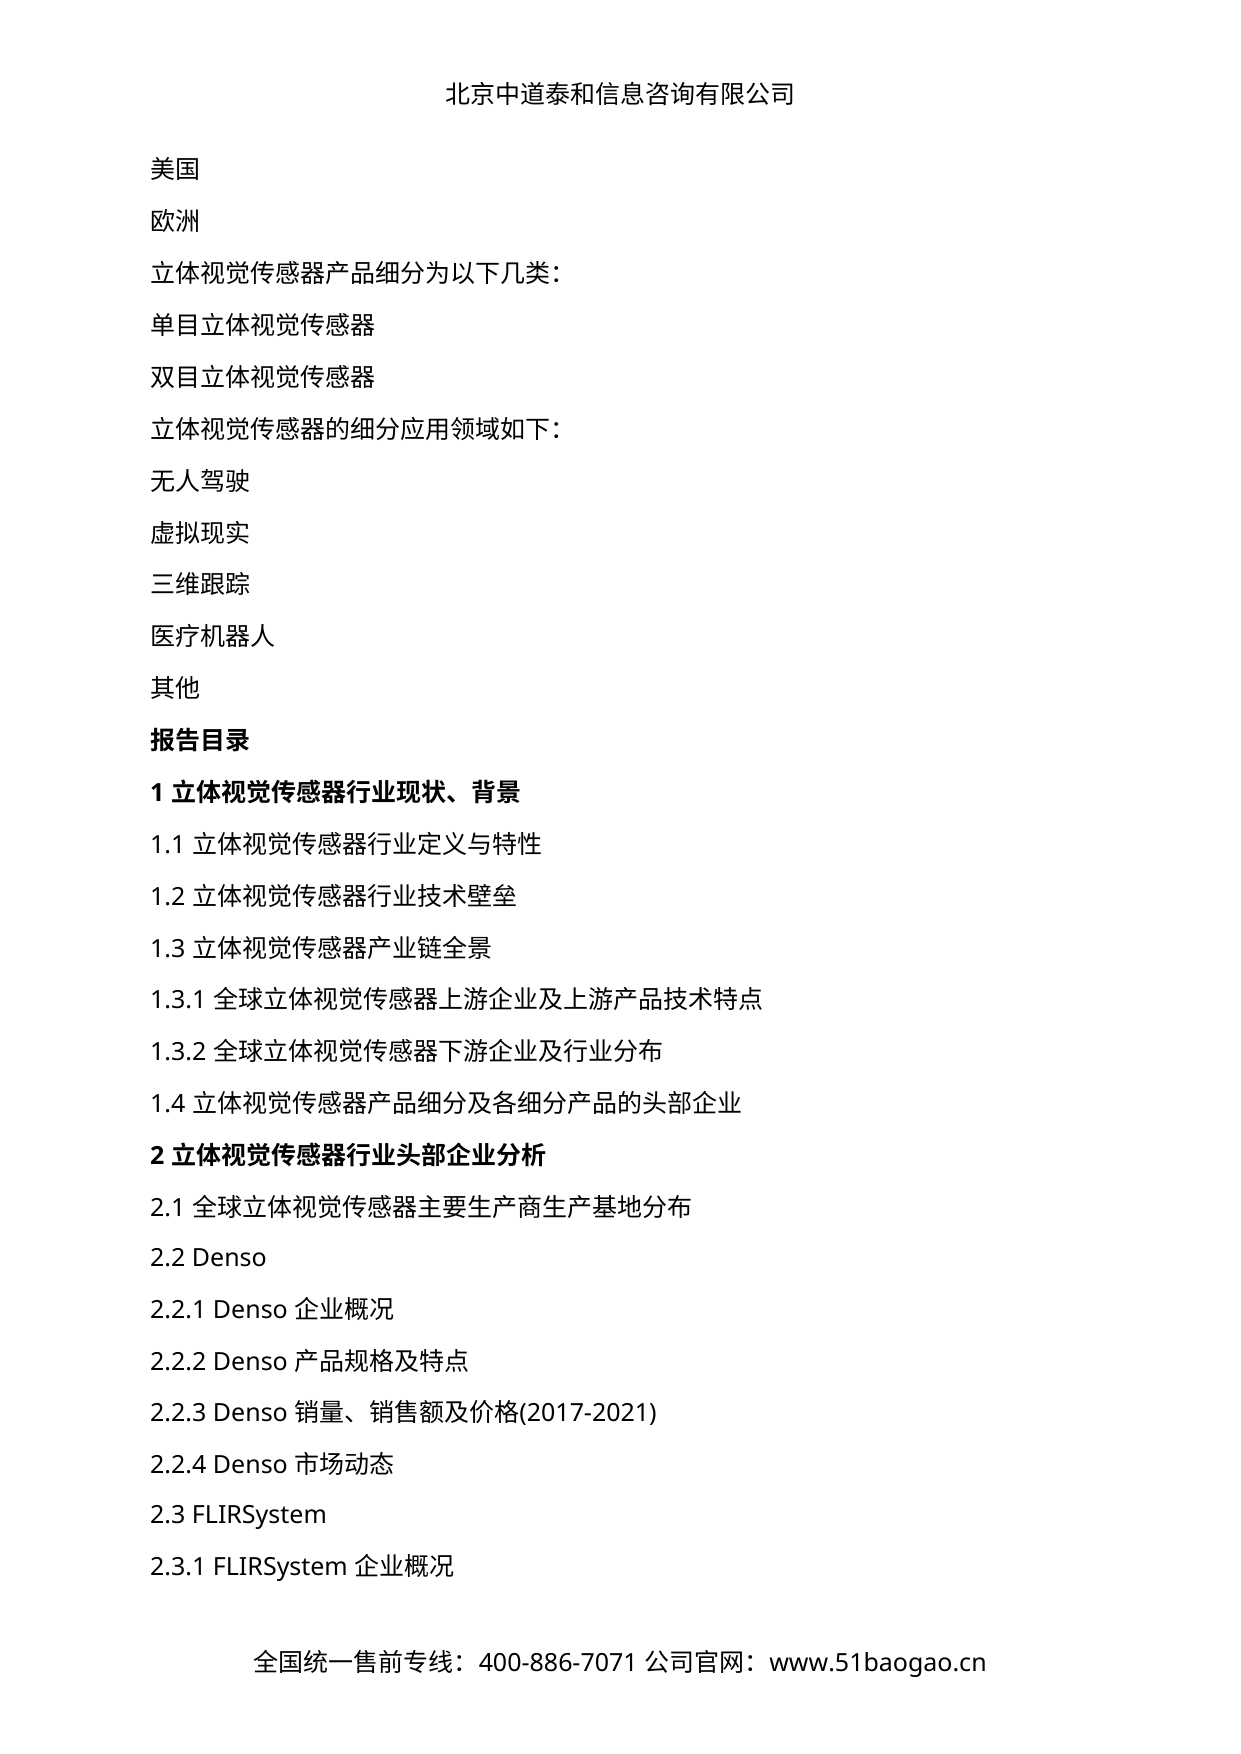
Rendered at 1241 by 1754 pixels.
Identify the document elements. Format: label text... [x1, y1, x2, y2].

text 1.2 立体视觉传感器行业技术壁垒 [150, 876, 1090, 912]
text 1 立体视觉传感器行业现状、背景 [150, 772, 1090, 809]
text 双目立体视觉传感器 [150, 357, 1090, 394]
text 1.1 立体视觉传感器行业定义与特性 [150, 824, 1090, 861]
text 医疗机器人 [150, 617, 1090, 653]
text 1.3.1 全球立体视觉传感器上游企业及上游产品技术特点 [150, 980, 1090, 1016]
text 美国 [150, 150, 1090, 186]
text 2.2.2 Denso 产品规格及特点 [150, 1341, 1090, 1377]
text 2.2.3 Denso 销量、销售额及价格(2017-2021) [150, 1393, 1090, 1429]
text 欧洲 [150, 202, 1090, 238]
text 立体视觉传感器的细分应用领域如下： [150, 409, 1090, 446]
text 报告目录 [150, 721, 1090, 757]
text 三维跟踪 [150, 565, 1090, 601]
text 立体视觉传感器产品细分为以下几类： [150, 254, 1090, 290]
text 1.4 立体视觉传感器产品细分及各细分产品的头部企业 [150, 1084, 1090, 1120]
text 其他 [150, 669, 1090, 705]
text 1.3 立体视觉传感器产业链全景 [150, 928, 1090, 964]
text 2.3.1 FLIRSystem 企业概况 [150, 1546, 1090, 1582]
text 2 立体视觉传感器行业头部企业分析 [150, 1136, 1090, 1172]
text 2.2.4 Denso 市场动态 [150, 1445, 1090, 1481]
text 虚拟现实 [150, 513, 1090, 549]
text 无人驾驶 [150, 461, 1090, 497]
text 单目立体视觉传感器 [150, 306, 1090, 342]
text 2.2.1 Denso 企业概况 [150, 1289, 1090, 1325]
text 2.1 全球立体视觉传感器主要生产商生产基地分布 [150, 1187, 1090, 1224]
text 2.3 FLIRSystem [150, 1497, 1090, 1531]
text 1.3.2 全球立体视觉传感器下游企业及行业分布 [150, 1032, 1090, 1068]
text 2.2 Denso [150, 1239, 1090, 1273]
